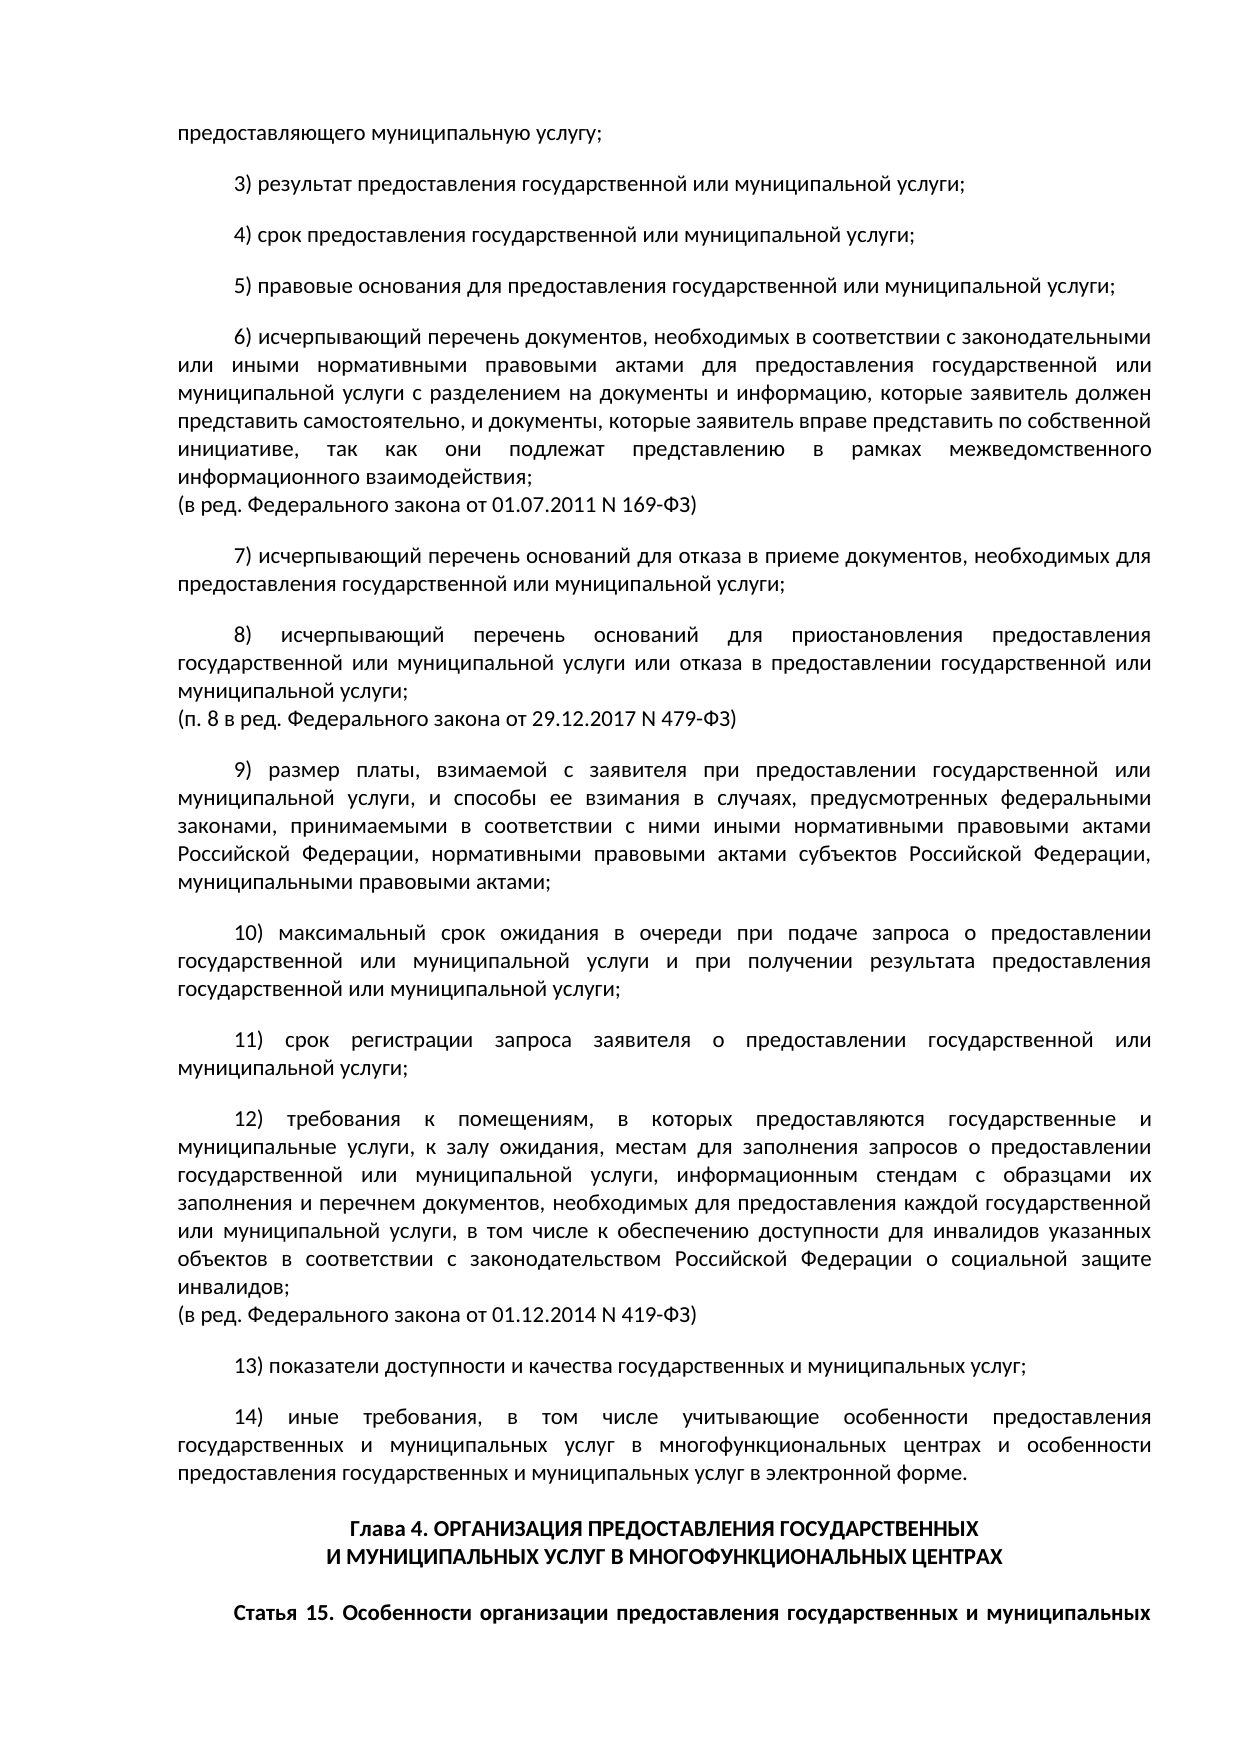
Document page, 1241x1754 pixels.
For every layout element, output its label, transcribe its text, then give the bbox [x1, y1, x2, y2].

text 11) срок регистрации запроса заявителя о предоставлении государственной или муниципальной услуги; [177, 1025, 1152, 1081]
text 14) иные требования, в том числе учитывающие особенности предоставления государственных и муниципальных услуг в многофункциональных центрах и особенности предоставления государственных и муниципальных услуг в электронной форме. [177, 1402, 1152, 1486]
text (п. 8 в ред. Федерального закона от 29.12.2017 N 479-ФЗ) [177, 704, 1152, 732]
text 13) показатели доступности и качества государственных и муниципальных услуг; [177, 1351, 1152, 1379]
text 3) результат предоставления государственной или муниципальной услуги; [177, 169, 1152, 197]
text 12) требования к помещениям, в которых предоставляются государственные и муниципальные услуги, к залу ожидания, местам для заполнения запросов о предоставлении государственной или муниципальной услуги, информационным стендам с образцами их заполнения и перечнем документов, необходимых для предоставления каждой государственной или муниципальной услуги, в том числе к обеспечению доступности для инвалидов указанных объектов в соответствии с законодательством Российской Федерации о социальной защите инвалидов; [177, 1104, 1152, 1300]
title Глава 4. ОРГАНИЗАЦИЯ ПРЕДОСТАВЛЕНИЯ ГОСУДАРСТВЕННЫХ [177, 1514, 1152, 1542]
title И МУНИЦИПАЛЬНЫХ УСЛУГ В МНОГОФУНКЦИОНАЛЬНЫХ ЦЕНТРАХ [177, 1542, 1152, 1570]
text 9) размер платы, взимаемой с заявителя при предоставлении государственной или муниципальной услуги, и способы ее взимания в случаях, предусмотренных федеральными законами, принимаемыми в соответствии с ними иными нормативными правовыми актами Российской Федерации, нормативными правовыми актами субъектов Российской Федерации, муниципальными правовыми актами; [177, 755, 1152, 895]
text 5) правовые основания для предоставления государственной или муниципальной услуги; [177, 271, 1152, 299]
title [177, 1598, 1152, 1626]
text (в ред. Федерального закона от 01.12.2014 N 419-ФЗ) [177, 1300, 1152, 1328]
text 7) исчерпывающий перечень оснований для отказа в приеме документов, необходимых для предоставления государственной или муниципальной услуги; [177, 541, 1152, 597]
text (в ред. Федерального закона от 01.07.2011 N 169-ФЗ) [177, 490, 1152, 518]
text 6) исчерпывающий перечень документов, необходимых в соответствии с законодательными или иными нормативными правовыми актами для предоставления государственной или муниципальной услуги с разделением на документы и информацию, которые заявитель должен представить самостоятельно, и документы, которые заявитель вправе представить по собственной инициативе, так как они подлежат представлению в рамках межведомственного информационного взаимодействия; [177, 322, 1152, 490]
text 4) срок предоставления государственной или муниципальной услуги; [177, 220, 1152, 248]
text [177, 118, 1152, 146]
text 8) исчерпывающий перечень оснований для приостановления предоставления государственной или муниципальной услуги или отказа в предоставлении государственной или муниципальной услуги; [177, 620, 1152, 704]
text 10) максимальный срок ожидания в очереди при подаче запроса о предоставлении государственной или муниципальной услуги и при получении результата предоставления государственной или муниципальной услуги; [177, 918, 1152, 1002]
